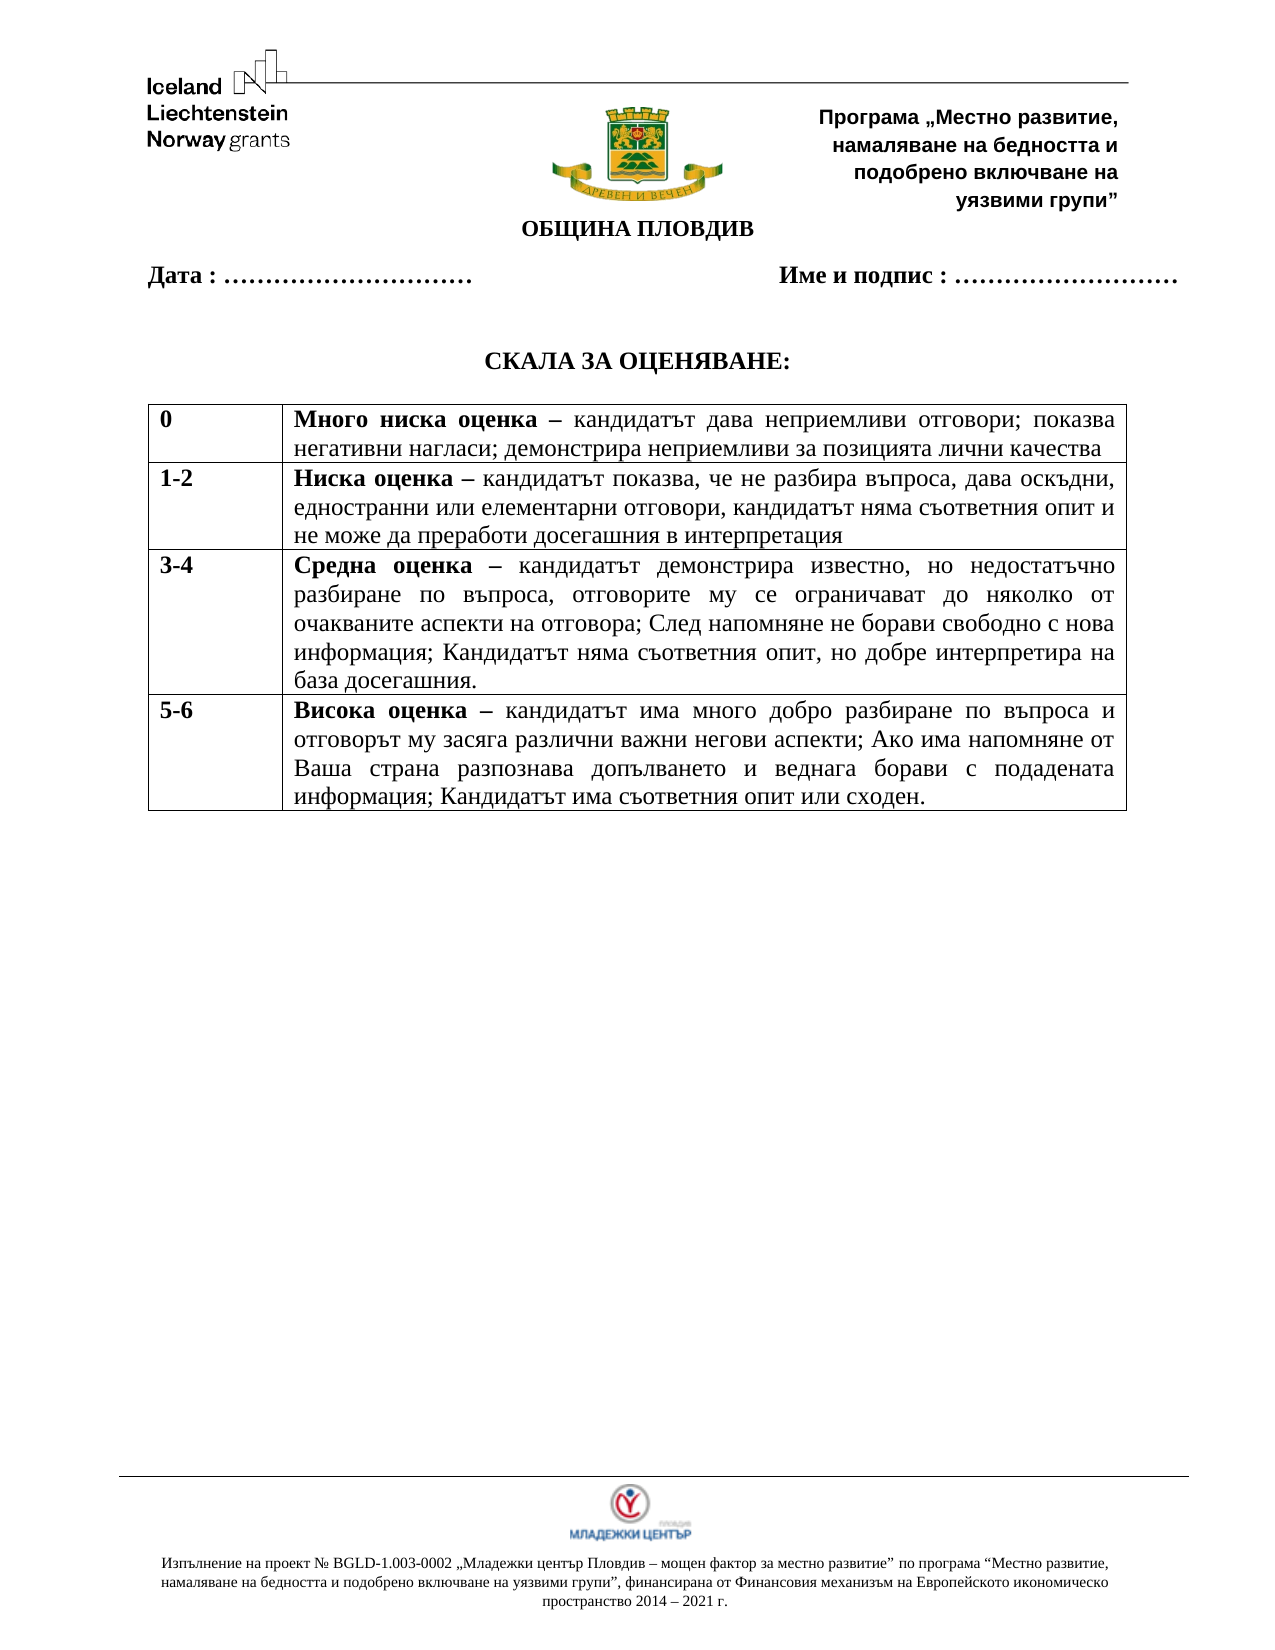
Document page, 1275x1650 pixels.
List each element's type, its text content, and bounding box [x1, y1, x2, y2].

picture [570, 1484, 693, 1543]
table_cell 1-2 [149, 463, 282, 549]
table_cell 5-6 [149, 695, 282, 810]
picture [887, 143, 892, 152]
picture [146, 49, 1129, 201]
text Дата : ………………………… Име и подпис : ……………………… [148, 260, 1181, 288]
table_cell 3-4 [149, 550, 282, 694]
text СКАЛА ЗА ОЦЕНЯВАНЕ: [148, 346, 1127, 375]
table_cell Ниска оценка – кандидатът показва, че не разбира въпроса, дава оскъдни, едностранни или елементарни отговори, кандидатът няма съответния опит и не може да преработи досегашния в интерпретация [283, 463, 1126, 549]
table_header 0 [149, 405, 282, 462]
table_cell Висока оценка – кандидатът има много добро разбиране по въпроса и отговорът му засяга различни важни негови аспекти; Ако има напомняне от Ваша страна разпознава допълването и веднага борави с подадената информация; Кандидатът има съответния опит или сходен. [283, 695, 1126, 810]
table_cell Средна оценка – кандидатът демонстрира известно, но недостатъчно разбиране по въпроса, отговорите му се ограничават до няколко от очакваните аспекти на отговора; След напомняне не борави свободно с нова информация; Кандидатът няма съответния опит, но добре интерпретира на база досегашния. [283, 550, 1126, 694]
table_header Много ниска оценка – кандидатът дава неприемливи отговори; показва негативни нагласи; демонстрира неприемливи за позицията лични качества [283, 405, 1126, 462]
